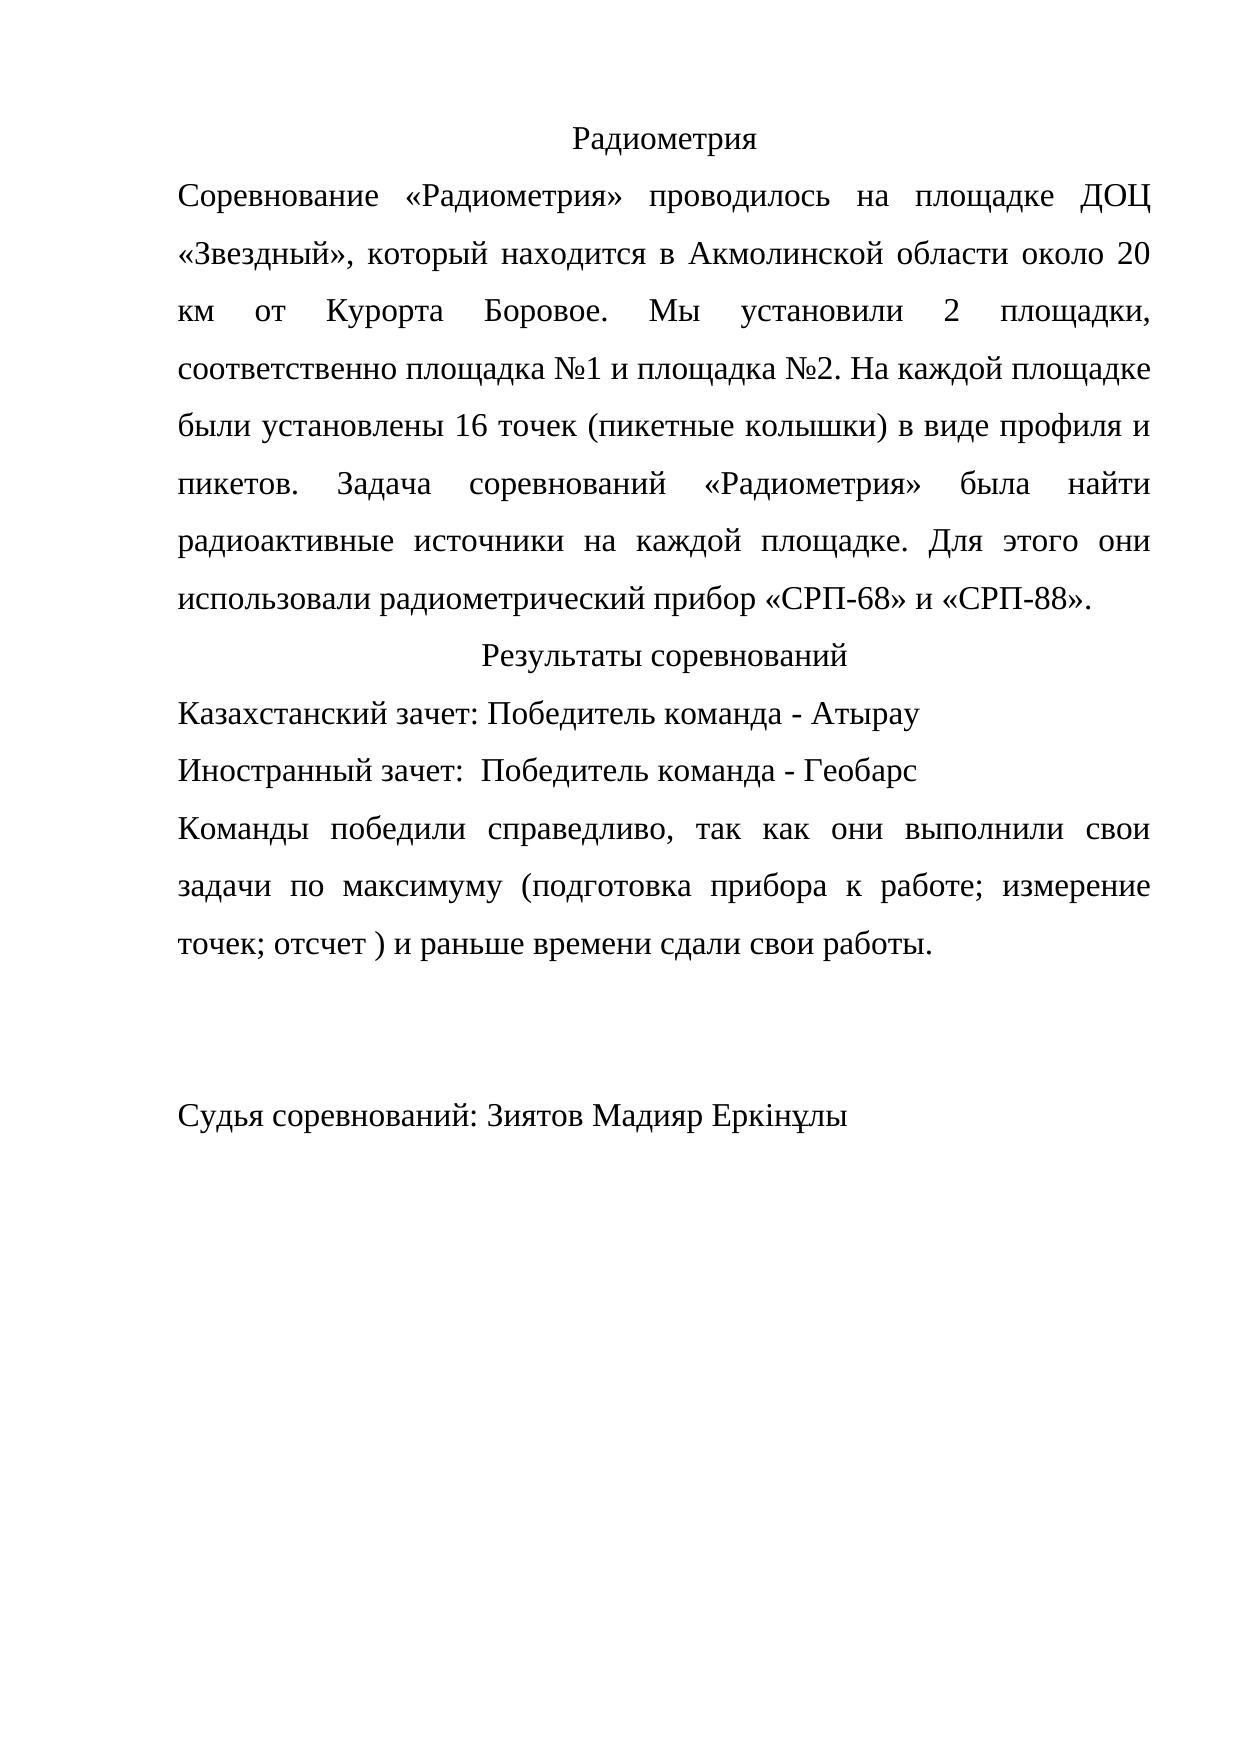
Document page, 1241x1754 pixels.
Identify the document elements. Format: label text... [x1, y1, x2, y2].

text Радиометрия [177, 118, 1152, 156]
text Иностранный зачет: Победитель команда - Геобарс [177, 751, 1152, 789]
text Казахстанский зачет: Победитель команда - Атырау [177, 693, 1152, 731]
text Соревнование «Радиометрия» проводилось на площадке ДОЦ «Звездный», который находится в Акмолинской области около 20 км от Курорта Боровое. Мы установили 2 площадки, соответственно площадка №1 и площадка №2. На каждой площадке были установлены 16 точек (пикетные колышки) в виде профиля и пикетов. Задача соревнований «Радиометрия» была найти радиоактивные источники на каждой площадке. Для этого они использовали радиометрический прибор «СРП-68» и «СРП-88». [177, 176, 1152, 616]
text Судья соревнований: Зиятов Мадияр Еркінұлы [177, 1096, 1152, 1134]
text Результаты соревнований [177, 636, 1152, 674]
text Команды победили справедливо, так как они выполнили свои задачи по максимуму (подготовка прибора к работе; измерение точек; отсчет ) и раньше времени сдали свои работы. [177, 808, 1152, 961]
